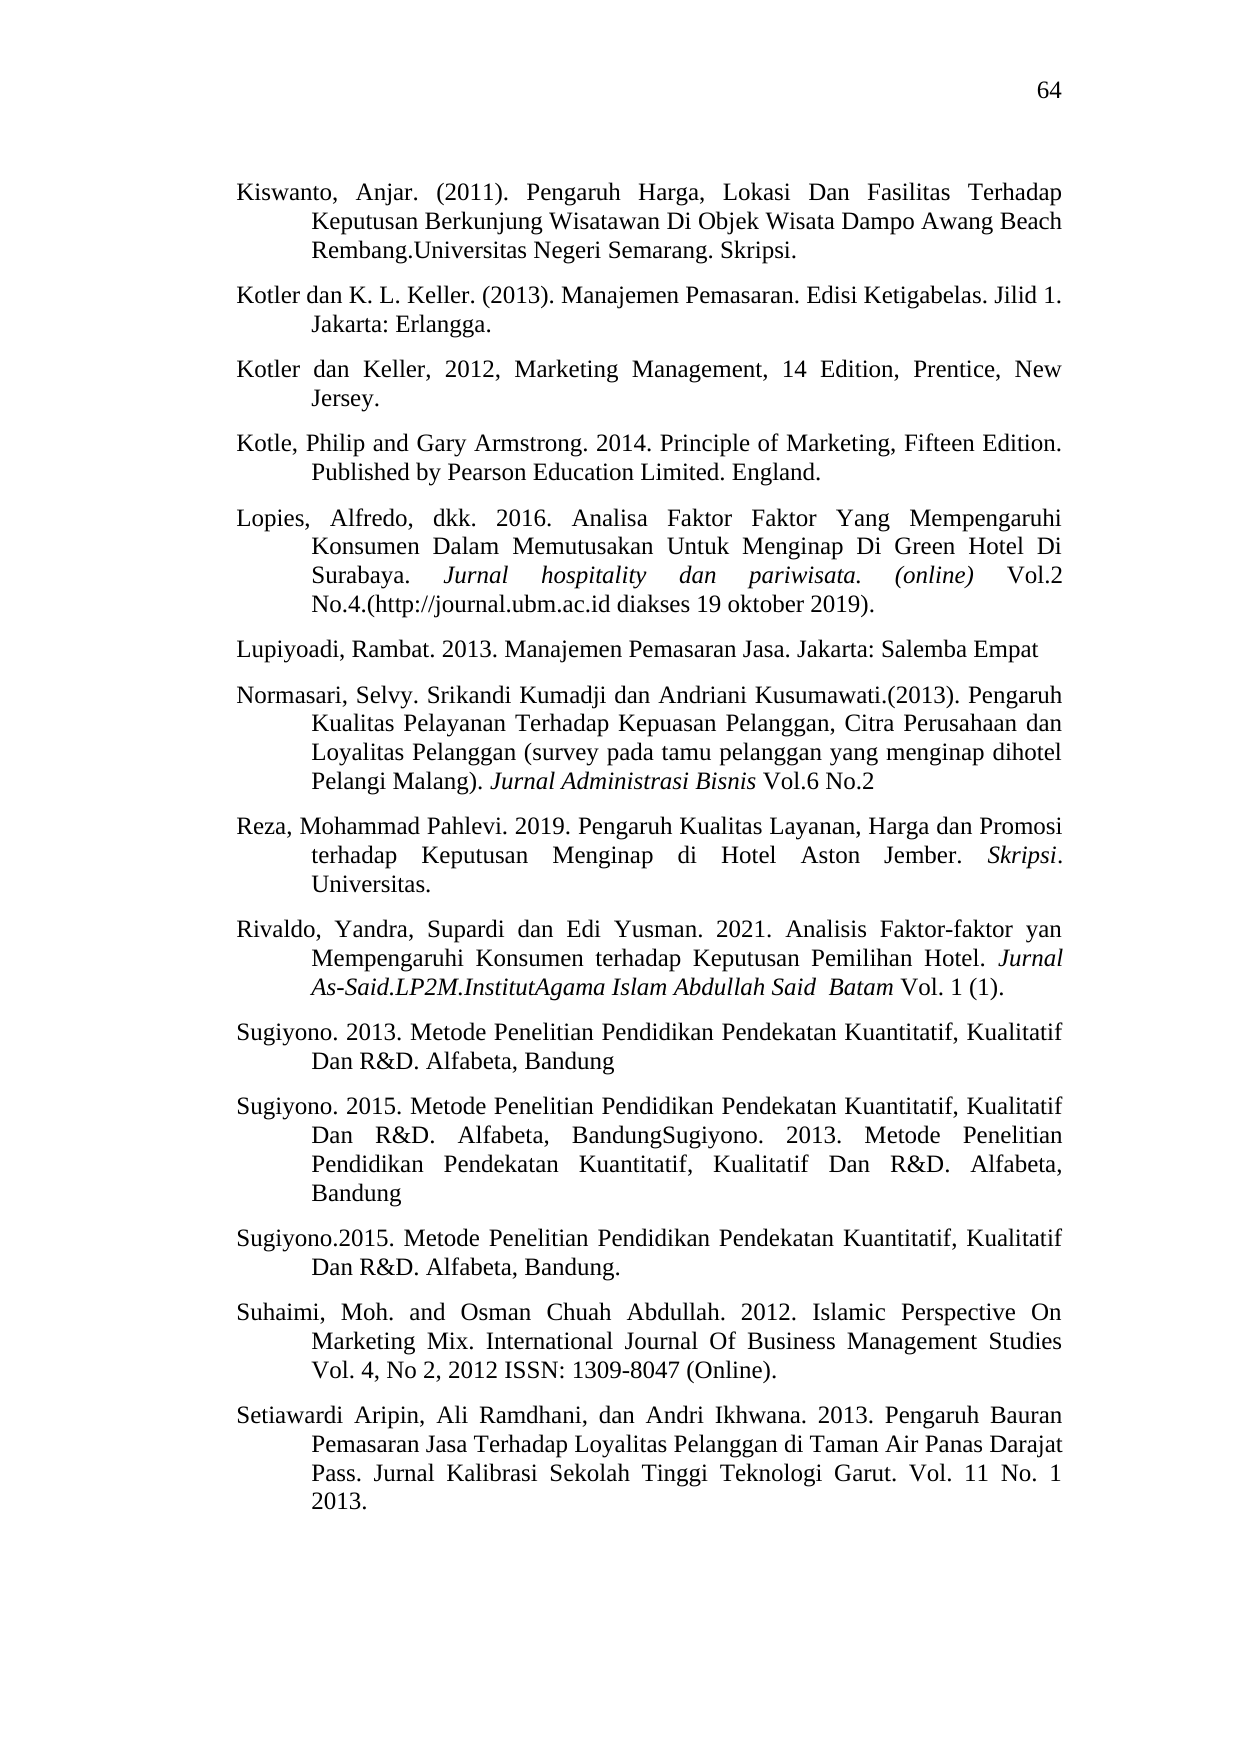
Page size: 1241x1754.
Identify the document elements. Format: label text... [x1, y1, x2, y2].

text Sugiyono. 2015. Metode Penelitian Pendidikan Pendekatan Kuantitatif, Kualitatif Dan R&D. Alfabeta, BandungSugiyono. 2013. Metode Penelitian Pendidikan Pendekatan Kuantitatif, Kualitatif Dan R&D. Alfabeta, Bandung [236, 1091, 1063, 1206]
text Suhaimi, Moh. and Osman Chuah Abdullah. 2012. Islamic Perspective On Marketing Mix. International Journal Of Business Management Studies Vol. 4, No 2, 2012 ISSN: 1309-8047 (Online). [236, 1297, 1063, 1383]
text Setiawardi Aripin, Ali Ramdhani, dan Andri Ikhwana. 2013. Pengaruh Bauran Pemasaran Jasa Terhadap Loyalitas Pelanggan di Taman Air Panas Darajat Pass. Jurnal Kalibrasi Sekolah Tinggi Teknologi Garut. Vol. 11 No. 1 2013. [236, 1400, 1063, 1515]
text Reza, Mohammad Pahlevi. 2019. Pengaruh Kualitas Layanan, Harga dan Promosi terhadap Keputusan Menginap di Hotel Aston Jember. Skripsi. Universitas. [236, 811, 1063, 898]
text Kotler dan K. L. Keller. (2013). Manajemen Pemasaran. Edisi Ketigabelas. Jilid 1. Jakarta: Erlangga. [236, 280, 1063, 338]
text Kotle, Philip and Gary Armstrong. 2014. Principle of Marketing, Fifteen Edition. Published by Pearson Education Limited. England. [236, 428, 1063, 486]
text Sugiyono. 2013. Metode Penelitian Pendidikan Pendekatan Kuantitatif, Kualitatif Dan R&D. Alfabeta, Bandung [236, 1017, 1063, 1075]
text Rivaldo, Yandra, Supardi dan Edi Yusman. 2021. Analisis Faktor-faktor yan Mempengaruhi Konsumen terhadap Keputusan Pemilihan Hotel. Jurnal As-Said.LP2M.InstitutAgama Islam Abdullah Said Batam Vol. 1 (1). [236, 914, 1063, 1001]
text Sugiyono.2015. Metode Penelitian Pendidikan Pendekatan Kuantitatif, Kualitatif Dan R&D. Alfabeta, Bandung. [236, 1223, 1063, 1281]
text Normasari, Selvy. Srikandi Kumadji dan Andriani Kusumawati.(2013). Pengaruh Kualitas Pelayanan Terhadap Kepuasan Pelanggan, Citra Perusahaan dan Loyalitas Pelanggan (survey pada tamu pelanggan yang menginap dihotel Pelangi Malang). Jurnal Administrasi Bisnis Vol.6 No.2 [236, 680, 1063, 795]
text Kiswanto, Anjar. (2011). Pengaruh Harga, Lokasi Dan Fasilitas Terhadap Keputusan Berkunjung Wisatawan Di Objek Wisata Dampo Awang Beach Rembang.Universitas Negeri Semarang. Skripsi. [236, 177, 1063, 263]
text Lupiyoadi, Rambat. 2013. Manajemen Pemasaran Jasa. Jakarta: Salemba Empat [236, 634, 1063, 663]
text Lopies, Alfredo, dkk. 2016. Analisa Faktor Faktor Yang Mempengaruhi Konsumen Dalam Memutusakan Untuk Menginap Di Green Hotel Di Surabaya. Jurnal hospitality dan pariwisata. (online) Vol.2 No.4.(http://journal.ubm.ac.id diakses 19 oktober 2019). [236, 503, 1063, 618]
text Kotler dan Keller, 2012, Marketing Management, 14 Edition, Prentice, New Jersey. [236, 354, 1063, 412]
